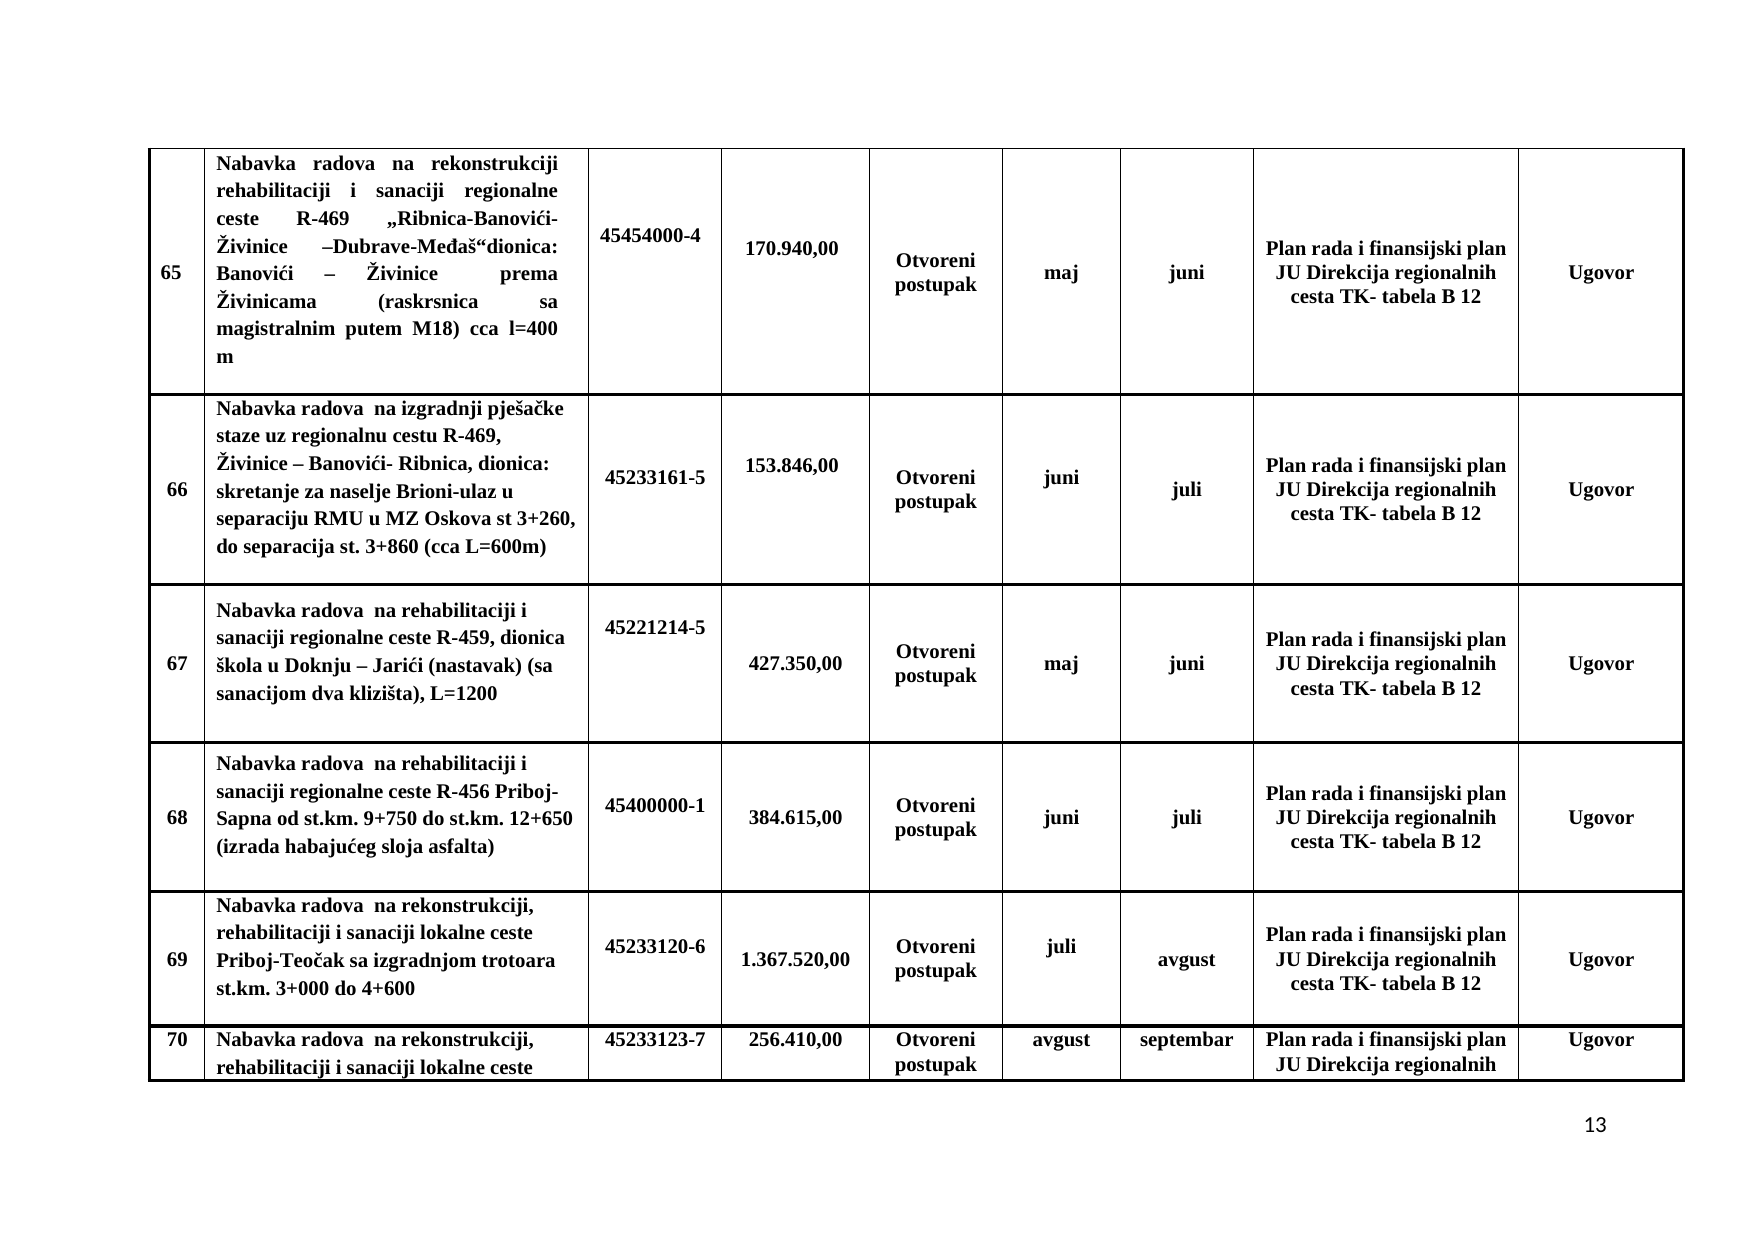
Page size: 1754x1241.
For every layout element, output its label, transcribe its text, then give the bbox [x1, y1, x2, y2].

table_cell Plan rada i finansijski plan JU Direkcija regionalnih cesta TK- tabela B 12 [1254, 396, 1518, 583]
table_cell maj [1003, 586, 1120, 741]
table_cell 70 [151, 1028, 204, 1079]
table_cell juli [1121, 744, 1253, 889]
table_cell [1254, 1028, 1518, 1079]
table_cell Ugovor [1519, 149, 1682, 393]
table_cell 256.410,00 [722, 1028, 869, 1079]
table_cell 170.940,00 [722, 149, 869, 393]
table_cell Nabavka radova na rehabilitaciji i sanaciji regionalne ceste R-456 Priboj-Sapna od st.km. 9+750 do st.km. 12+650 (izrada habajućeg sloja asfalta) [205, 744, 588, 889]
table_cell Otvoreni postupak [870, 396, 1002, 583]
table_cell Ugovor [1519, 396, 1682, 583]
table_cell 1.367.520,00 [722, 893, 869, 1024]
table_cell juli [1121, 396, 1253, 583]
table_cell Nabavka radova na rehabilitaciji i sanaciji regionalne ceste R-459, dionica škola u Doknju – Jarići (nastavak) (sa sanacijom dva klizišta), L=1200 [205, 586, 588, 741]
table_cell Otvoreni postupak [870, 149, 1002, 393]
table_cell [1254, 149, 1518, 393]
table_cell 66 [151, 396, 204, 583]
table_cell Ugovor [1519, 893, 1682, 1024]
table_cell avgust [1003, 1028, 1120, 1079]
table_cell juni [1003, 744, 1120, 889]
table_cell maj [1003, 149, 1120, 393]
table_cell 384.615,00 [722, 744, 869, 889]
table_cell Plan rada i finansijski plan JU Direkcija regionalnih cesta TK- tabela B 12 [1254, 586, 1518, 741]
table_cell Plan rada i finansijski plan JU Direkcija regionalnih cesta TK- tabela B 12 [1254, 893, 1518, 1024]
table_cell 45221214-5 [589, 586, 721, 741]
table_cell avgust [1121, 893, 1253, 1024]
table_cell septembar [1121, 1028, 1253, 1079]
table_cell juli [1003, 893, 1120, 1024]
table_cell Ugovor [1519, 744, 1682, 889]
table_cell Otvoreni postupak [870, 744, 1002, 889]
table_cell Nabavka radova na rekonstrukciji rehabilitaciji i sanaciji regionalne ceste R-469 „Ribnica-Banovići- Živinice –Dubrave-Međaš“dionica: Banovići – Živinice prema Živinicama (raskrsnica sa magistralnim putem M18) cca l=400 m [205, 149, 588, 393]
table_cell Ugovor [1519, 586, 1682, 741]
table_cell 65 [151, 149, 204, 393]
table_cell 69 [151, 893, 204, 1024]
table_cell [205, 1028, 588, 1079]
table_cell juni [1121, 586, 1253, 741]
table_cell Otvoreni postupak [870, 893, 1002, 1024]
table_cell 68 [151, 744, 204, 889]
table_cell 45400000-1 [589, 744, 721, 889]
table_cell Nabavka radova na rekonstrukciji, rehabilitaciji i sanaciji lokalne ceste Priboj-Teočak sa izgradnjom trotoara st.km. 3+000 do 4+600 [205, 893, 588, 1024]
table_cell 67 [151, 586, 204, 741]
table_cell 427.350,00 [722, 586, 869, 741]
table_cell juni [1121, 149, 1253, 393]
table_cell Plan rada i finansijski plan JU Direkcija regionalnih cesta TK- tabela B 12 [1254, 744, 1518, 889]
table_cell 153.846,00 [722, 396, 869, 583]
table_cell Ugovor [1519, 1028, 1682, 1079]
table_cell Otvoreni postupak [870, 586, 1002, 741]
table_cell 45454000-4 [589, 149, 721, 393]
table_cell 45233161-5 [589, 396, 721, 583]
table_cell Nabavka radova na izgradnji pješačke staze uz regionalnu cestu R-469, Živinice – Banovići- Ribnica, dionica: skretanje za naselje Brioni-ulaz u separaciju RMU u MZ Oskova st 3+260, do separacija st. 3+860 (cca L=600m) [205, 396, 588, 583]
table_cell juni [1003, 396, 1120, 583]
table_cell 45233123-7 [589, 1028, 721, 1079]
table_cell 45233120-6 [589, 893, 721, 1024]
table_cell Otvoreni postupak [870, 1028, 1002, 1079]
